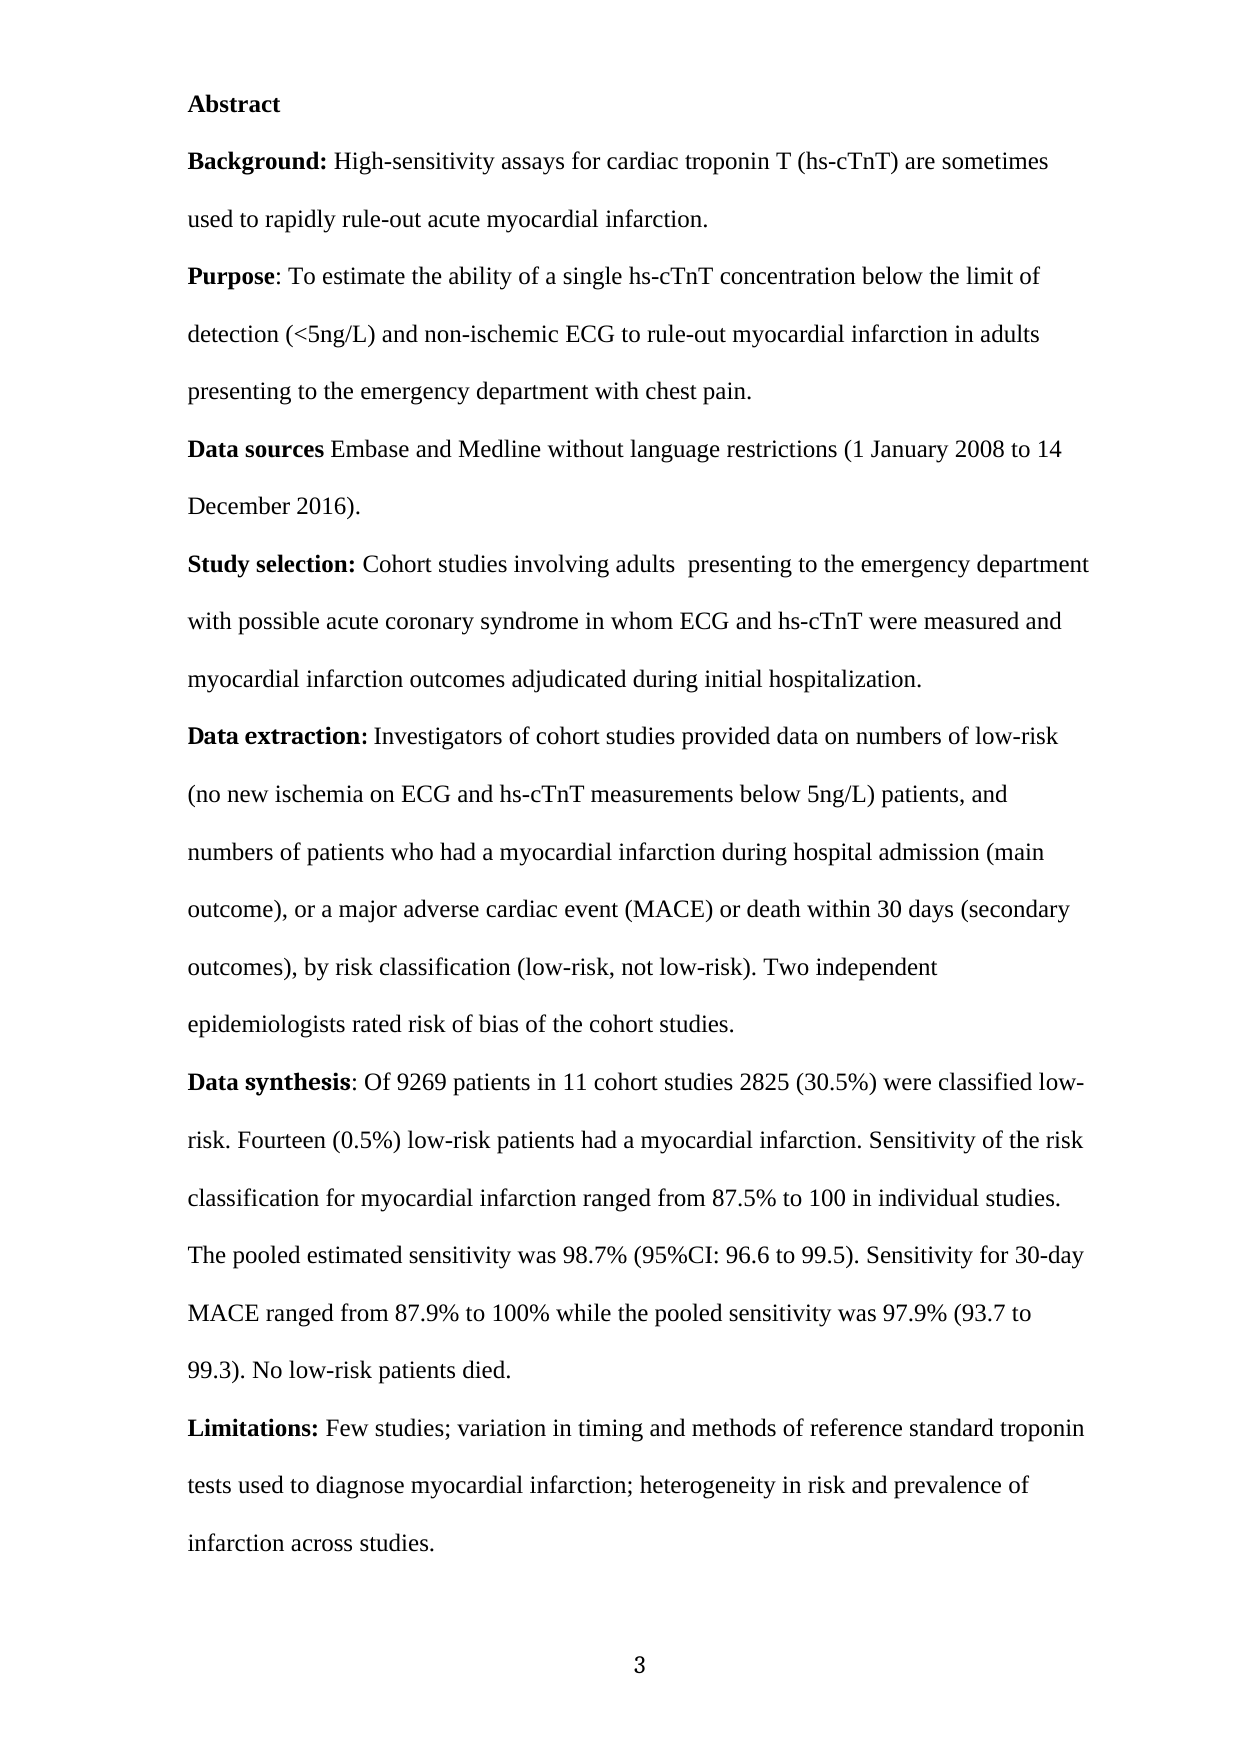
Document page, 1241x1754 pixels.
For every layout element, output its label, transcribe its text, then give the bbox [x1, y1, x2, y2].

text Abstract [187, 89, 1092, 117]
text Limitations: Few studies; variation in timing and methods of reference standard troponin tests used to diagnose myocardial infarction; heterogeneity in risk and prevalence of infarction across studies. [187, 1413, 1092, 1557]
text Purpose: To estimate the ability of a single hs-cTnT concentration below the limit of detection (<5ng/L) and non-ischemic ECG to rule-out myocardial infarction in adults presenting to the emergency department with chest pain. [187, 261, 1092, 405]
text Study selection: Cohort studies involving adults presenting to the emergency department with possible acute coronary syndrome in whom ECG and hs-cTnT were measured and myocardial infarction outcomes adjudicated during initial hospitalization. [187, 549, 1092, 692]
text Data sources Embase and Medline without language restrictions (1 January 2008 to 14 December 2016). [187, 434, 1092, 520]
text Data extraction: Investigators of cohort studies provided data on numbers of low-risk (no new ischemia on ECG and hs-cTnT measurements below 5ng/L) patients, and numbers of patients who had a myocardial infarction during hospital admission (main outcome), or a major adverse cardiac event (MACE) or death within 30 days (secondary outcomes), by risk classification (low-risk, not low-risk). Two independent epidemiologists rated risk of bias of the cohort studies. [187, 721, 1092, 1038]
text Data synthesis: Of 9269 patients in 11 cohort studies 2825 (30.5%) were classified low-risk. Fourteen (0.5%) low-risk patients had a myocardial infarction. Sensitivity of the risk classification for myocardial infarction ranged from 87.5% to 100 in individual studies. The pooled estimated sensitivity was 98.7% (95%CI: 96.6 to 99.5). Sensitivity for 30-day MACE ranged from 87.9% to 100% while the pooled sensitivity was 97.9% (93.7 to 99.3). No low-risk patients died. [187, 1067, 1092, 1384]
text Background: High-sensitivity assays for cardiac troponin T (hs-cTnT) are sometimes used to rapidly rule-out acute myocardial infarction. [187, 146, 1092, 232]
